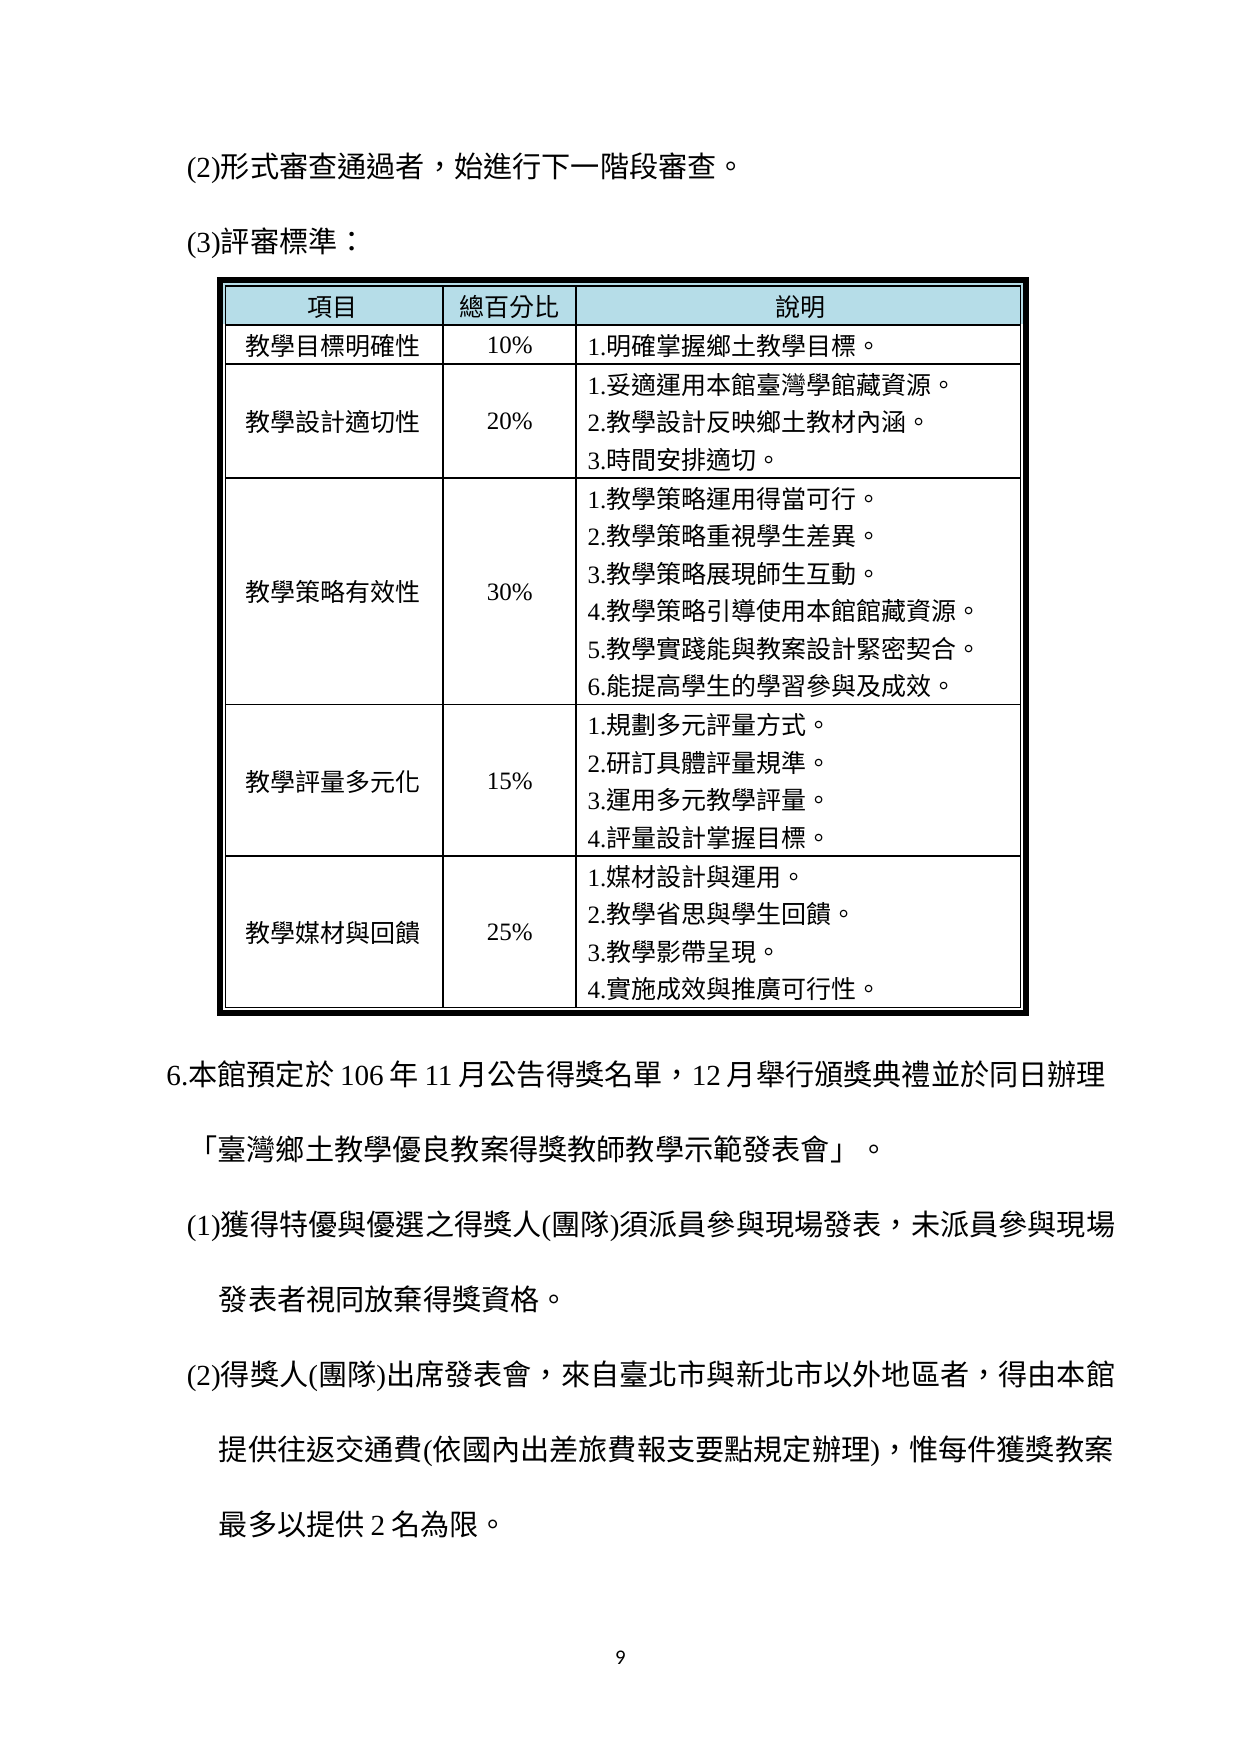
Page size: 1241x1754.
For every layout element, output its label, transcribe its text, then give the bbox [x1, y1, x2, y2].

table_cell 1.明確掌握鄉土教學目標。 [577, 326, 1020, 363]
table_cell 20% [444, 365, 575, 477]
table_cell 教學媒材與回饋 [226, 857, 442, 1007]
table_cell 1.媒材設計與運用。 2.教學省思與學生回饋。 3.教學影帶呈現。 4.實施成效與推廣可行性。 [577, 857, 1020, 1007]
table_cell 25% [444, 857, 575, 1007]
table_cell 教學評量多元化 [226, 705, 442, 855]
table_cell 教學目標明確性 [226, 326, 442, 363]
table_header 說明 [577, 287, 1020, 324]
table_cell 15% [444, 705, 575, 855]
table_cell 10% [444, 326, 575, 363]
table_header 總百分比 [444, 287, 575, 324]
table_cell 30% [444, 479, 575, 703]
text (1)獲得特優與優選之得獎人(團隊)須派員參與現場發表，未派員參與現場發表者視同放棄得獎資格。 [187, 1185, 1122, 1335]
text (2)形式審查通過者，始進行下一階段審查。 [187, 127, 1122, 202]
table_cell 1.規劃多元評量方式。 2.研訂具體評量規準。 3.運用多元教學評量。 4.評量設計掌握目標。 [577, 705, 1020, 855]
table_cell 1.教學策略運用得當可行。 2.教學策略重視學生差異。 3.教學策略展現師生互動。 4.教學策略引導使用本館館藏資源。 5.教學實踐能與教案設計緊密契合。 6.能提高學生的學習參與及成效。 [577, 479, 1020, 703]
table_cell 教學設計適切性 [226, 365, 442, 477]
text (3)評審標準： [187, 202, 1122, 277]
table_header 項目 [226, 287, 442, 324]
text (2)得獎人(團隊)出席發表會，來自臺北市與新北市以外地區者，得由本館提供往返交通費(依國內出差旅費報支要點規定辦理)，惟每件獲獎教案最多以提供2名為限。 [187, 1335, 1122, 1560]
table_cell 1.妥適運用本館臺灣學館藏資源。 2.教學設計反映鄉土教材內涵。 3.時間安排適切。 [577, 365, 1020, 477]
list 6.本館預定於106年11月公告得獎名單，12月舉行頒獎典禮並於同日辦理「臺灣鄉土教學優良教案得獎教師教學示範發表會」。 [166, 1035, 1122, 1185]
table_cell 教學策略有效性 [226, 479, 442, 703]
